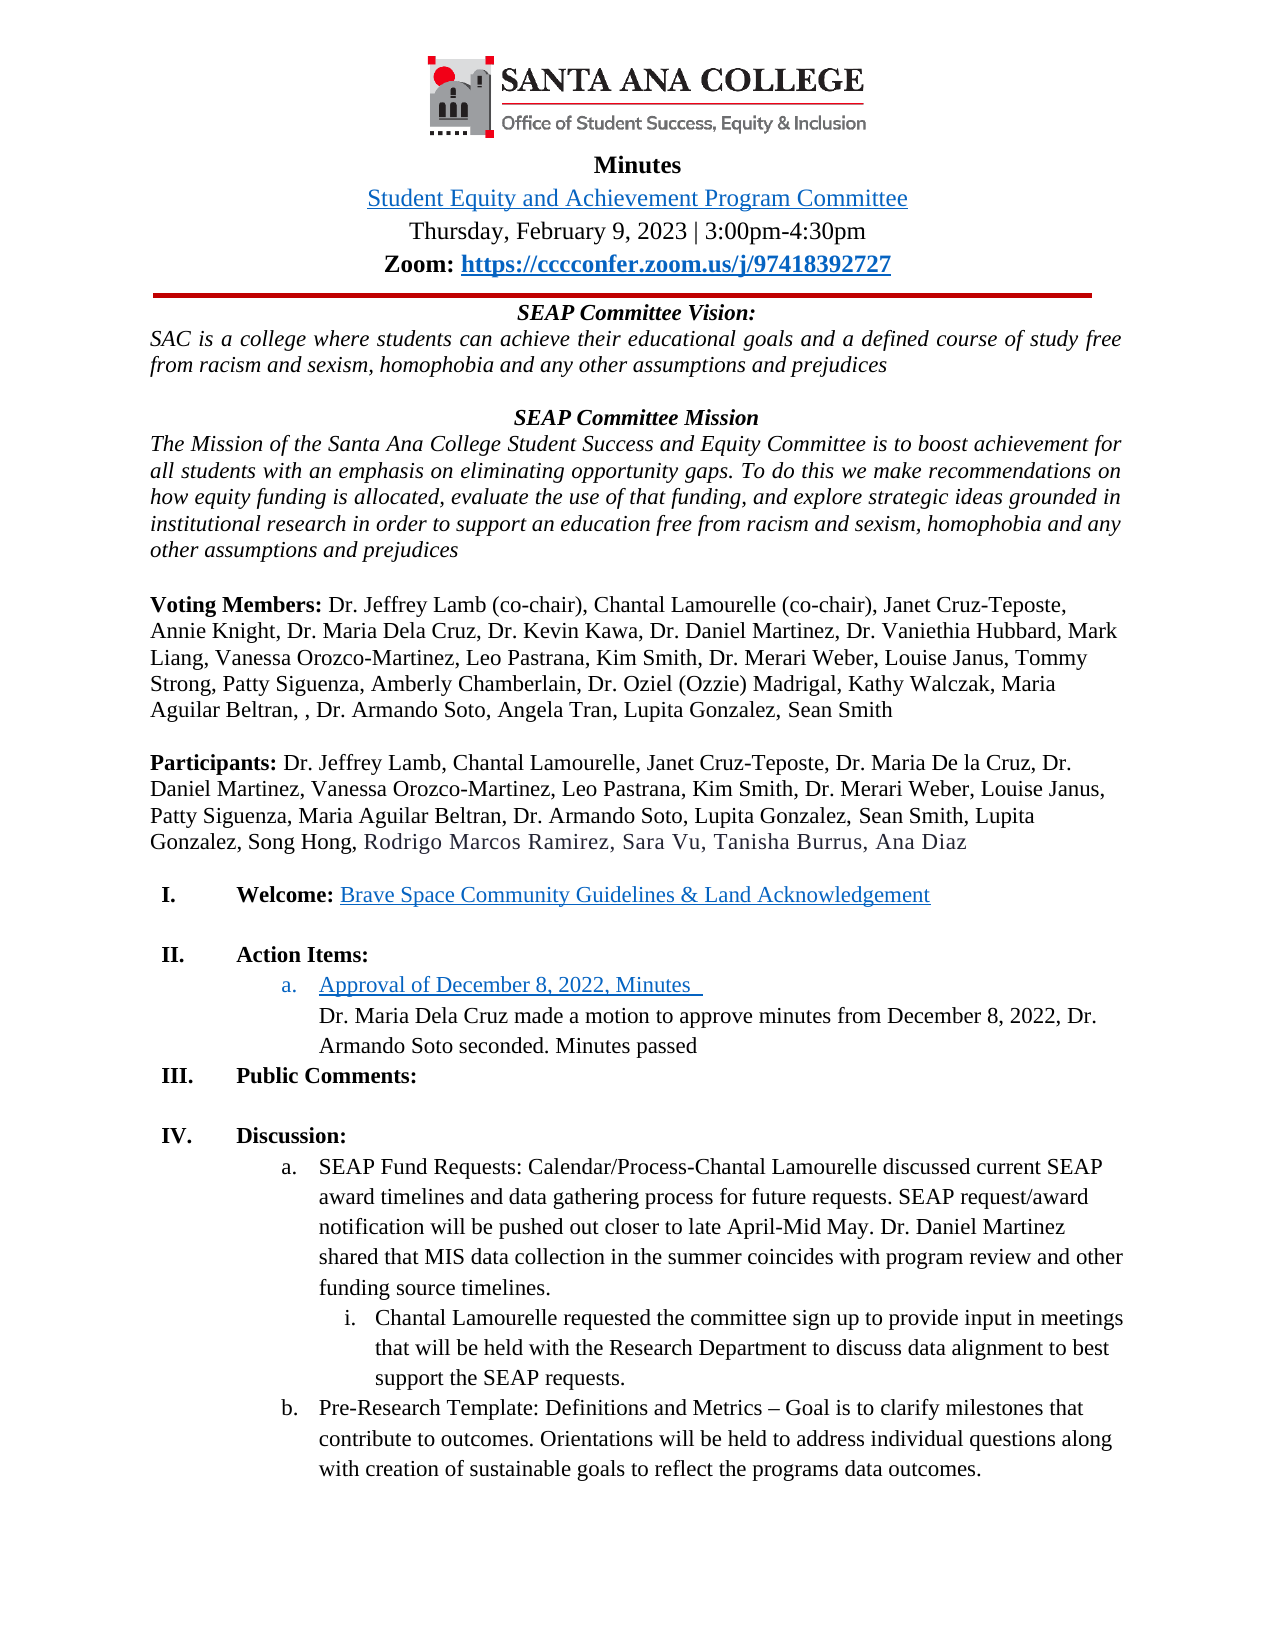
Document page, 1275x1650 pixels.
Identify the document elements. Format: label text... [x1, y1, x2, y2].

list Dr. Maria Dela Cruz made a motion to approve minutes from December 8, 2022, Dr. Armando Soto seconded. Minutes passed [319, 1002, 1125, 1058]
text Participants: Dr. Jeffrey Lamb, Chantal Lamourelle, Janet Cruz-Teposte, Dr. Maria De la Cruz, Dr. Daniel Martinez, Vanessa Orozco-Martinez, Leo Pastrana, Kim Smith, Dr. Merari Weber, Louise Janus, Patty Siguenza, Maria Aguilar Beltran, Dr. Armando Soto, Lupita Gonzalez, Sean Smith, Lupita Gonzalez, Song Hong, Rodrigo Marcos Ramirez, Sara Vu, Tanisha Burrus, Ana Diaz [150, 749, 1125, 854]
text SEAP Committee Mission [150, 404, 1125, 431]
list Pre-Research Template: Definitions and Metrics – Goal is to clarify milestones that contribute to outcomes. Orientations will be held to address individual questions along with creation of sustainable goals to reflect the programs data outcomes. [281, 1394, 1125, 1481]
list Chantal Lamourelle requested the committee sign up to provide input in meetings that will be held with the Research Department to discuss data alignment to best support the SEAP requests. [356, 1304, 1125, 1391]
text Minutes [150, 150, 1125, 179]
text Student Equity and Achievement Program Committee [150, 183, 1125, 212]
list Discussion: [161, 1123, 1125, 1149]
list Welcome: Brave Space Community Guidelines & Land Acknowledgement [161, 881, 1125, 907]
list Action Items: [161, 941, 1125, 968]
text Thursday, February 9, 2023 | 3:00pm-4:30pm [150, 216, 1125, 245]
text SAC is a college where students can achieve their educational goals and a defined course of study free from racism and sexism, homophobia and any other assumptions and prejudices [150, 325, 1125, 378]
list Public Comments: [161, 1062, 1125, 1088]
list SEAP Fund Requests: Calendar/Process-Chantal Lamourelle discussed current SEAP award timelines and data gathering process for future requests. SEAP request/award notification will be pushed out closer to late April-Mid May. Dr. Daniel Martinez shared that MIS data collection in the summer coincides with program review and other funding source timelines. [281, 1153, 1125, 1300]
text Voting Members: Dr. Jeffrey Lamb (co-chair), Chantal Lamourelle (co-chair), Janet Cruz-Teposte, Annie Knight, Dr. Maria Dela Cruz, Dr. Kevin Kawa, Dr. Daniel Martinez, Dr. Vaniethia Hubbard, Mark Liang, Vanessa Orozco-Martinez, Leo Pastrana, Kim Smith, Dr. Merari Weber, Louise Janus, Tommy Strong, Patty Siguenza, Amberly Chamberlain, Dr. Oziel (Ozzie) Madrigal, Kathy Walczak, Maria Aguilar Beltran, , Dr. Armando Soto, Angela Tran, Lupita Gonzalez, Sean Smith [150, 591, 1125, 723]
list Approval of December 8, 2022, Minutes [281, 972, 1125, 998]
text The Mission of the Santa Ana College Student Success and Equity Committee is to boost achievement for all students with an emphasis on eliminating opportunity gaps. To do this we make recommendations on how equity funding is allocated, evaluate the use of that funding, and explore strategic ideas grounded in institutional research in order to support an education free from racism and sexism, homophobia and any other assumptions and prejudices [150, 431, 1125, 562]
picture [427, 56, 866, 138]
text Zoom: https://cccconfer.zoom.us/j/97418392727 [150, 249, 1125, 278]
text SEAP Committee Vision: [150, 299, 1125, 325]
